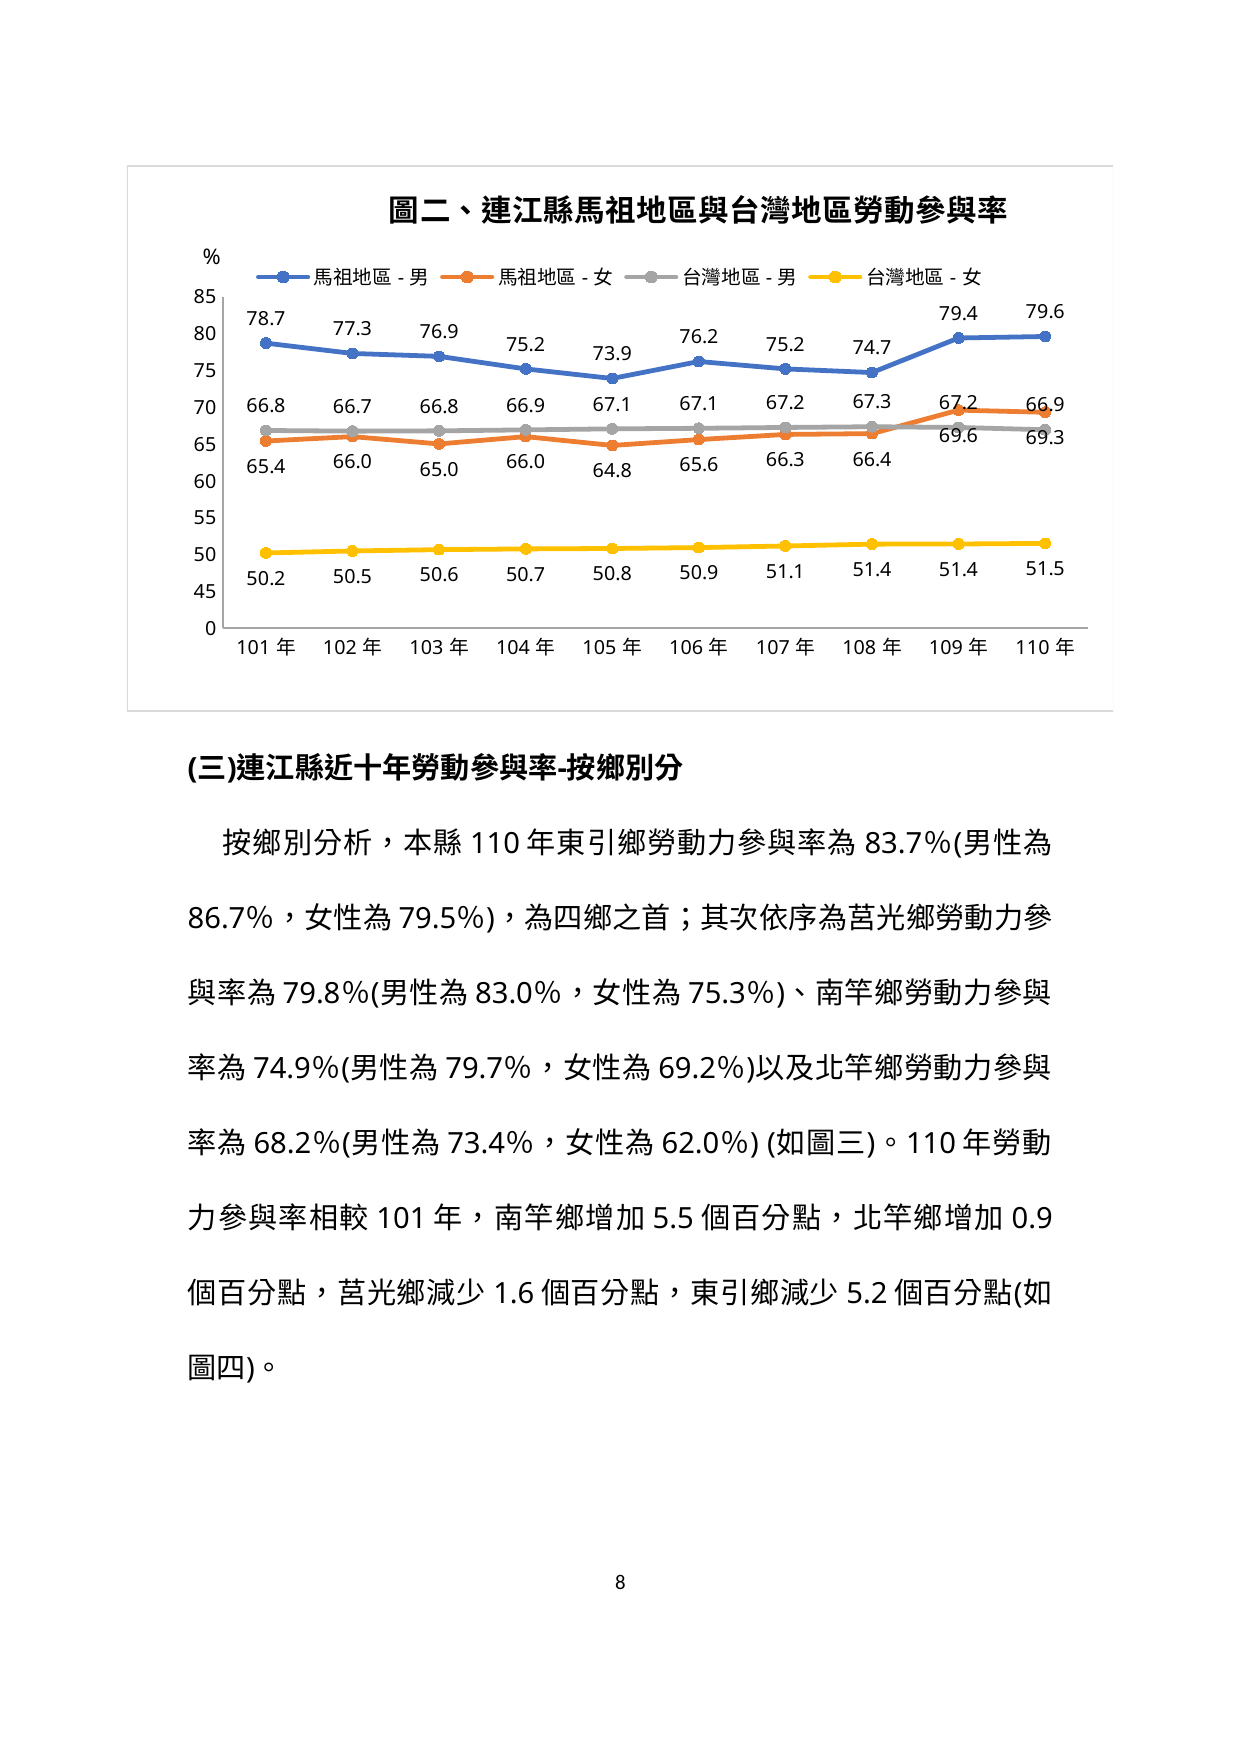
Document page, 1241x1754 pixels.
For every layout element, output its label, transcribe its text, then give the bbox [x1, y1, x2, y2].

list 按鄉別分析，本縣110年東引鄉勞動力參與率為83.7％(男性為86.7％，女性為79.5％)，為四鄉之首；其次依序為莒光鄉勞動力參與率為79.8％(男性為83.0％，女性為75.3％)、南竿鄉勞動力參與率為74.9％(男性為79.7％，女性為69.2％)以及北竿鄉勞動力參與率為68.2％(男性為73.4％，女性為62.0％) (如圖三)。110年勞動力參與率相較101年，南竿鄉增加5.5個百分點，北竿鄉增加0.9個百分點，莒光鄉減少1.6個百分點，東引鄉減少5.2個百分點(如圖四)。 [187, 803, 1053, 1403]
list (三)連江縣近十年勞動參與率-按鄉別分 [187, 712, 1053, 803]
